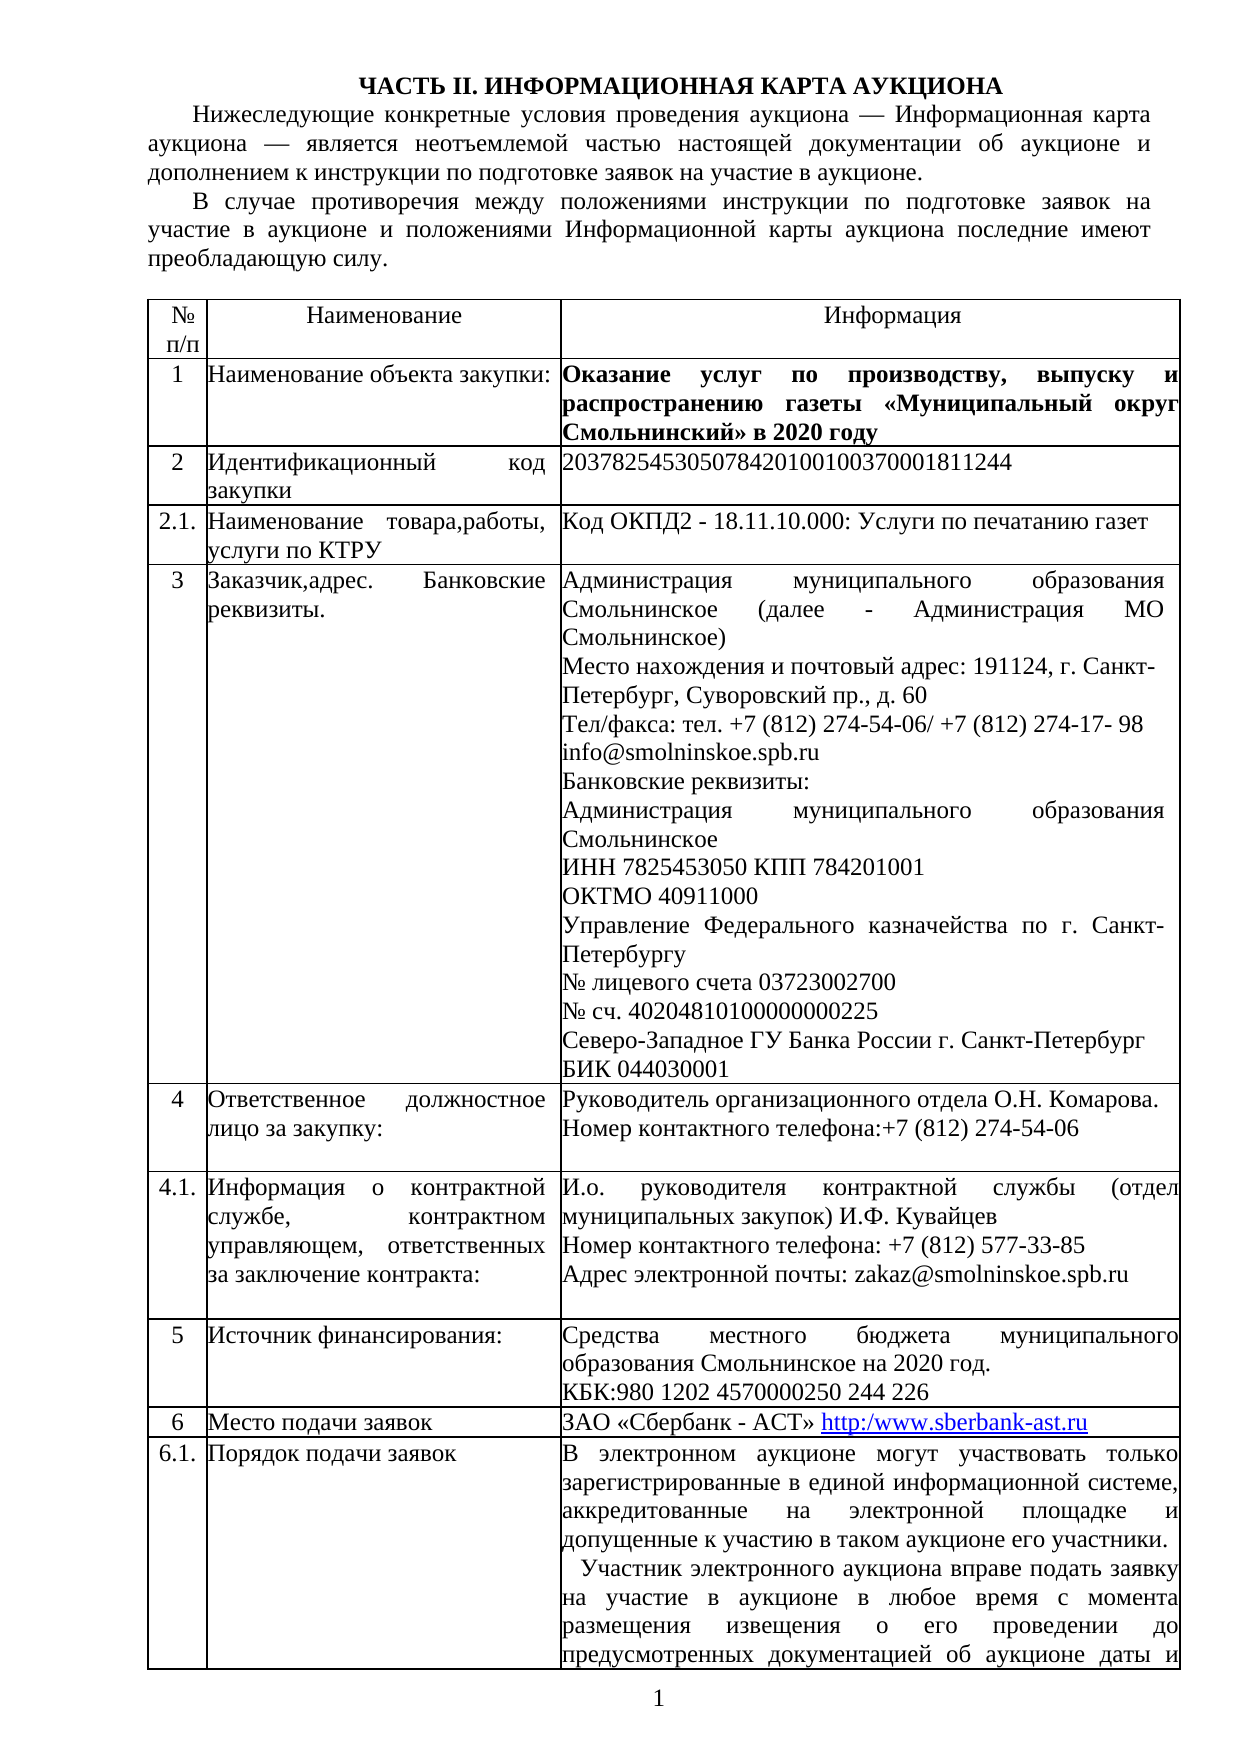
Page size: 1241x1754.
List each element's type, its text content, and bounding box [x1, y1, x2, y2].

table_cell 6.1. [149, 1438, 206, 1668]
table_header Информация [562, 300, 1179, 357]
text ЧАСТЬ II. ИНФОРМАЦИОННАЯ КАРТА АУКЦИОНА [148, 71, 1169, 99]
table_cell Администрация муниципального образования Смольнинское (далее - Администрация МО Смольнинское) Место нахождения и почтовый адрес: 191124, г. Санкт-Петербург, Суворовский пр., д. 60 Тел/факса: тел. +7 (812) 274-54-06/ +7 (812) 274-17- 98 info@smolninskoe.spb.ru Банковские реквизиты: Администрация муниципального образования Смольнинское ИНН 7825453050 КПП 784201001 ОКТМО 40911000 Управление Федерального казначейства по г. Санкт-Петербургу № лицевого счета 03723002700 № сч. 40204810100000000225 Северо-Западное ГУ Банка России г. Санкт-Петербург БИК 044030001 [562, 565, 1179, 1082]
table_cell 203782545305078420100100370001811244 [562, 447, 1179, 504]
table_cell 6 [149, 1408, 206, 1436]
table_cell Средства местного бюджета муниципального образования Смольнинское на 2020 год. КБК:980 1202 4570000250 244 226 [562, 1320, 1179, 1406]
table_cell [562, 1438, 1179, 1668]
table_cell Наименование товара,работы, услуги по КТРУ [208, 506, 560, 563]
table_cell ЗАО «Сбербанк - АСТ» http:/www.sberbank-ast.ru [562, 1408, 1179, 1436]
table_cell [208, 1438, 560, 1668]
table_cell [562, 506, 1179, 563]
table_cell Информация о контрактной службе, контрактном управляющем, ответственных за заключение контракта: [208, 1172, 560, 1318]
table_header № п/п [149, 300, 206, 357]
table_cell 4 [149, 1084, 206, 1171]
table_cell 3 [149, 565, 206, 1082]
table_cell 5 [149, 1320, 206, 1406]
table_cell 4.1. [149, 1172, 206, 1318]
table_cell Источник финансирования: [208, 1320, 560, 1406]
table_cell Руководитель организационного отдела О.Н. Комарова. Номер контактного телефона:+7 (812) 274-54-06 [562, 1084, 1179, 1171]
table_cell И.о. руководителя контрактной службы (отдел муниципальных закупок) И.Ф. Кувайцев Номер контактного телефона: +7 (812) 577-33-85 Адрес электронной почты: zakaz@smolninskoe.spb.ru [562, 1172, 1179, 1318]
table_cell Оказание услуг по производству, выпуску и распространению газеты «Муниципальный округ Смольнинский» в 2020 году [562, 359, 1179, 445]
text Нижеследующие конкретные условия проведения аукциона — Информационная карта аукциона — является неотъемлемой частью настоящей документации об аукционе и дополнением к инструкции по подготовке заявок на участие в аукционе. [148, 99, 1152, 186]
table_cell Наименование объекта закупки: [208, 359, 560, 445]
table_cell Идентификационный код закупки [208, 447, 560, 504]
text В случае противоречия между положениями инструкции по подготовке заявок на участие в аукционе и положениями Информационной карты аукциона последние имеют преобладающую силу. [148, 186, 1152, 272]
table_cell Заказчик,адрес. Банковские реквизиты. [208, 565, 560, 1082]
table_cell 1 [149, 359, 206, 445]
table_cell Место подачи заявок [208, 1408, 560, 1436]
table_cell 2.1. [149, 506, 206, 563]
table_cell 2 [149, 447, 206, 504]
table_cell Ответственное должностное лицо за закупку: [208, 1084, 560, 1171]
table_header Наименование [208, 300, 560, 357]
